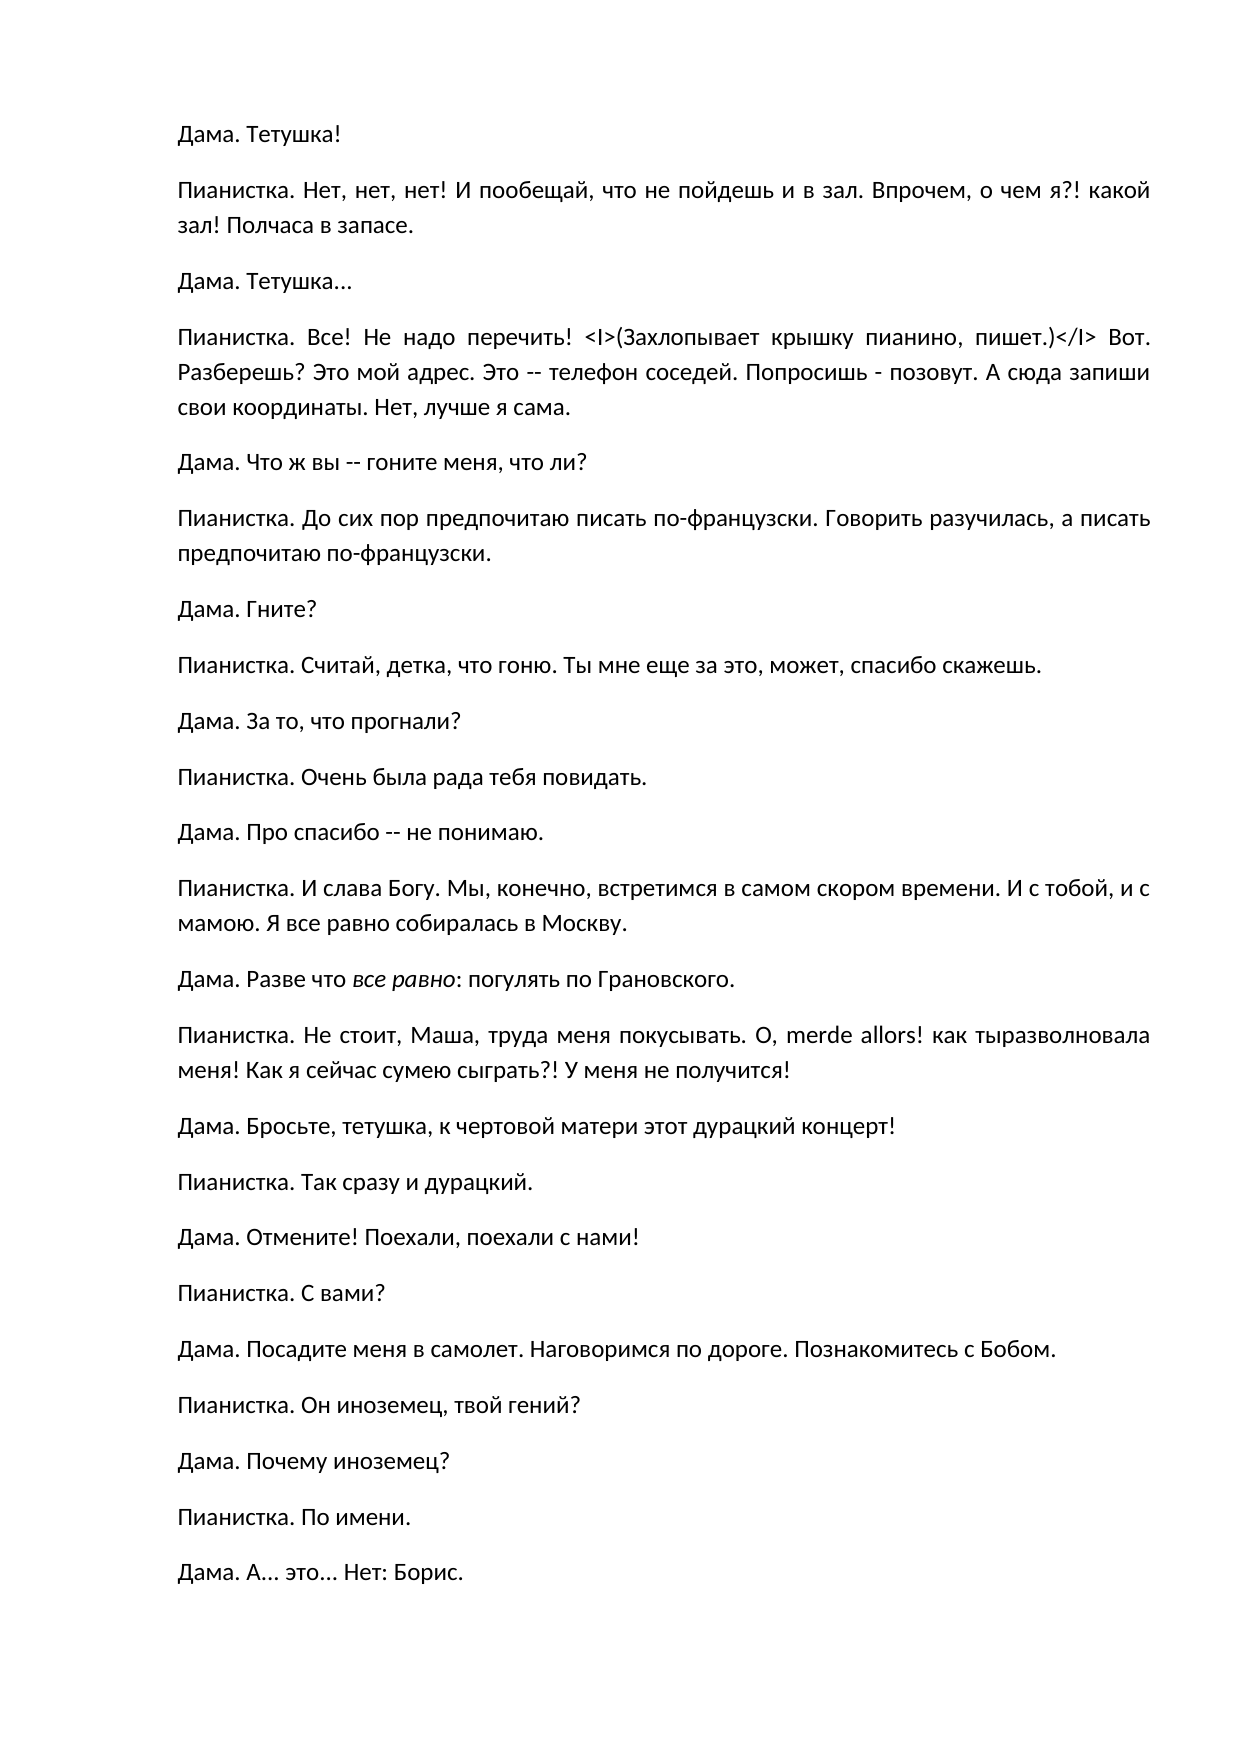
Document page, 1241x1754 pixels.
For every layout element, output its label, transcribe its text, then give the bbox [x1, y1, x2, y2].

text Пианистка. Очень была рада тебя повидать. [177, 761, 1152, 791]
text Дама. Почему иноземец? [177, 1445, 1152, 1475]
text Дама. А... это... Нет: Борис. [177, 1556, 1152, 1587]
text Дама. Разве что все равно: погулять по Грановского. [177, 963, 1152, 994]
text Дама. Про спасибо -- не понимаю. [177, 816, 1152, 847]
text Пианистка. Он иноземец, твой гений? [177, 1389, 1152, 1419]
text Дама. Тетушка! [177, 118, 1152, 149]
text Пианистка. Все! Не надо перечить! <I>(Захлопывает крышку пианино, пишет.)</I> Вот. Разберешь? Это мой адрес. Это -- телефон соседей. Попросишь - позовут. А сюда запиши свои координаты. Нет, лучше я сама. [177, 321, 1152, 421]
text Пианистка. С вами? [177, 1277, 1152, 1308]
text Пианистка. По имени. [177, 1501, 1152, 1531]
text Дама. Что ж вы -- гоните меня, что ли? [177, 446, 1152, 477]
text Пианистка. Не стоит, Маша, труда меня покусывать. O, merde allors! как тыразволновала меня! Как я сейчас сумею сыграть?! У меня не получится! [177, 1019, 1152, 1084]
text Дама. Бросьте, тетушка, к чертовой матери этот дурацкий концерт! [177, 1110, 1152, 1140]
text Пианистка. Нет, нет, нет! И пообещай, что не пойдешь и в зал. Впрочем, о чем я?! какой зал! Полчаса в запасе. [177, 174, 1152, 239]
text Пианистка. Считай, детка, что гоню. Ты мне еще за это, может, спасибо скажешь. [177, 649, 1152, 679]
text Пианистка. Так сразу и дурацкий. [177, 1166, 1152, 1196]
text Дама. Тетушка... [177, 265, 1152, 295]
text Дама. За то, что прогнали? [177, 705, 1152, 735]
text Дама. Посадите меня в самолет. Наговоримся по дороге. Познакомитесь с Бобом. [177, 1333, 1152, 1364]
text Дама. Отмените! Поехали, поехали с нами! [177, 1221, 1152, 1252]
text Дама. Гните? [177, 593, 1152, 624]
text Пианистка. До сих пор предпочитаю писать по-французски. Говорить разучилась, а писать предпочитаю по-французски. [177, 502, 1152, 568]
text Пианистка. И слава Богу. Мы, конечно, встретимся в самом скором времени. И с тобой, и с мамою. Я все равно собиралась в Москву. [177, 872, 1152, 938]
